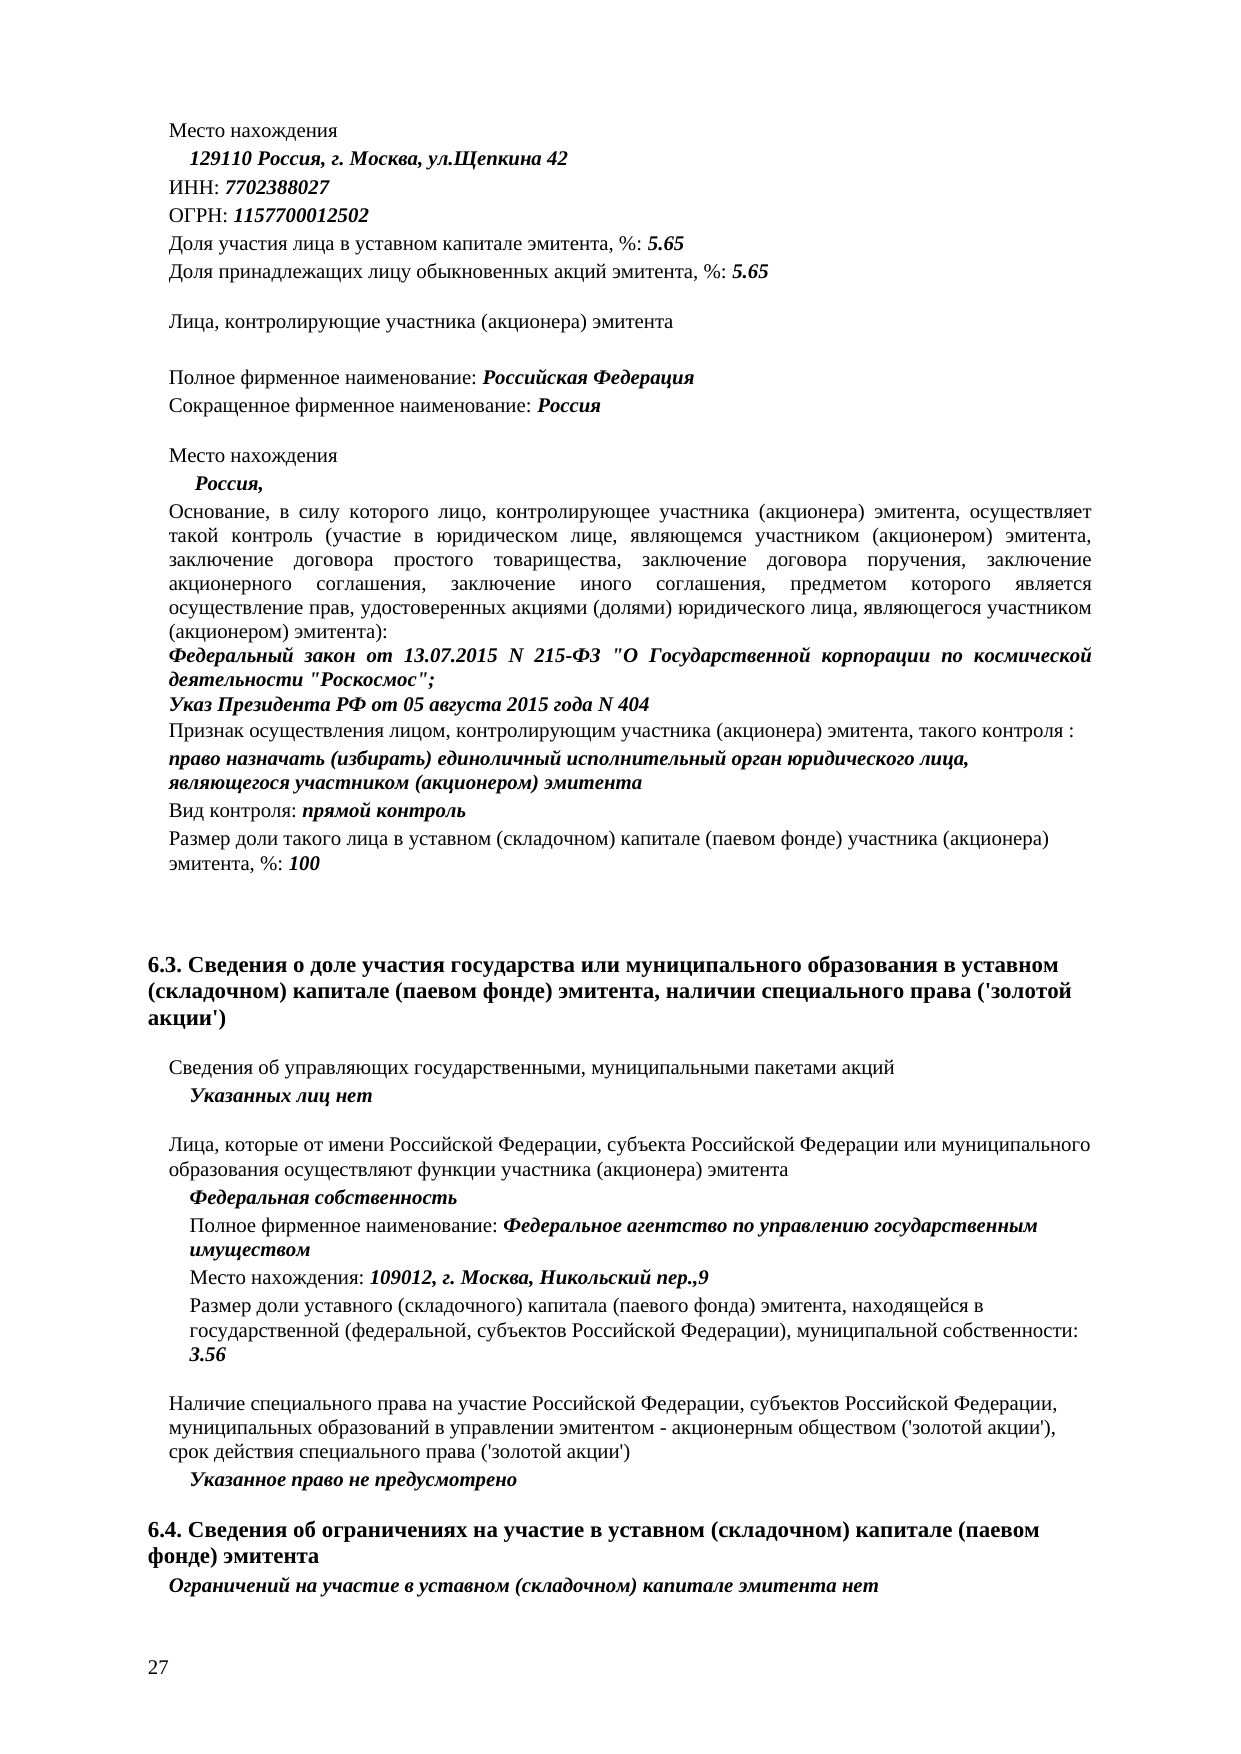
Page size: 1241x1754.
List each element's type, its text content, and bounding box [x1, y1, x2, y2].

subtitle 6.4. Сведения об ограничениях на участие в уставном (складочном) капитале (паевом фонде) эмитента [148, 1516, 1092, 1569]
text ИНН: 7702388027 [168, 174, 1092, 199]
text Размер доли уставного (складочного) капитала (паевого фонда) эмитента, находящейся в государственной (федеральной, субъектов Российской Федерации), муниципальной собственности: 3.56 [189, 1293, 1092, 1366]
subtitle Лица, которые от имени Российской Федерации, субъекта Российской Федерации или муниципального образования осуществляют функции участника (акционера) эмитента [168, 1132, 1092, 1181]
text Основание, в силу которого лицо, контролирующее участника (акционера) эмитента, осуществляет такой контроль (участие в юридическом лице, являющемся участником (акционером) эмитента, заключение договора простого товарищества, заключение договора поручения, заключение акционерного соглашения, заключение иного соглашения, предметом которого является осуществление прав, удостоверенных акциями (долями) юридического лица, являющегося участником (акционером) эмитента): Федеральный закон от 13.07.2015 N 215-ФЗ "О Государственной корпорации по космической деятельности "Роскосмос"; Указ Президента РФ от 05 августа 2015 года N 404 [168, 499, 1092, 716]
text Полное фирменное наименование: Российская Федерация [168, 365, 1092, 389]
subtitle Место нахождения [168, 442, 1092, 467]
text Лица, контролирующие участника (акционера) эмитента [168, 309, 1092, 333]
text Сокращенное фирменное наименование: Россия [168, 393, 1092, 417]
text Россия, [189, 471, 1092, 495]
text Размер доли такого лица в уставном (складочном) капитале (паевом фонде) участника (акционера) эмитента, %: 100 [168, 826, 1092, 874]
text Ограничений на участие в уставном (складочном) капитале эмитента нет [168, 1573, 1092, 1597]
text 129110 Россия, г. Москва, ул.Щепкина 42 [189, 146, 1092, 170]
text Место нахождения: 109012, г. Москва, Никольский пер.,9 [189, 1265, 1092, 1289]
subtitle 6.3. Сведения о доле участия государства или муниципального образования в уставном (складочном) капитале (паевом фонде) эмитента, наличии специального права ('золотой акции') [148, 951, 1092, 1030]
subtitle Наличие специального права на участие Российской Федерации, субъектов Российской Федерации, муниципальных образований в управлении эмитентом - акционерным обществом ('золотой акции'), срок действия специального права ('золотой акции') [168, 1391, 1092, 1463]
subtitle Место нахождения [168, 118, 1092, 142]
text Признак осуществления лицом, контролирующим участника (акционера) эмитента, такого контроля : [168, 718, 1092, 742]
text Полное фирменное наименование: Федеральное агентство по управлению государственным имуществом [189, 1213, 1092, 1261]
text Указанное право не предусмотрено [189, 1467, 1092, 1491]
text Доля участия лица в уставном капитале эмитента, %: 5.65 [168, 231, 1092, 255]
text Федеральная собственность [189, 1185, 1092, 1209]
subtitle Сведения об управляющих государственными, муниципальными пакетами акций [168, 1055, 1092, 1079]
text Вид контроля: прямой контроль [168, 798, 1092, 822]
text право назначать (избирать) единоличный исполнительный орган юридического лица, являющегося участником (акционером) эмитента [168, 746, 1092, 794]
text Доля принадлежащих лицу обыкновенных акций эмитента, %: 5.65 [168, 259, 1092, 283]
text Указанных лиц нет [189, 1083, 1092, 1107]
text ОГРН: 1157700012502 [168, 203, 1092, 227]
